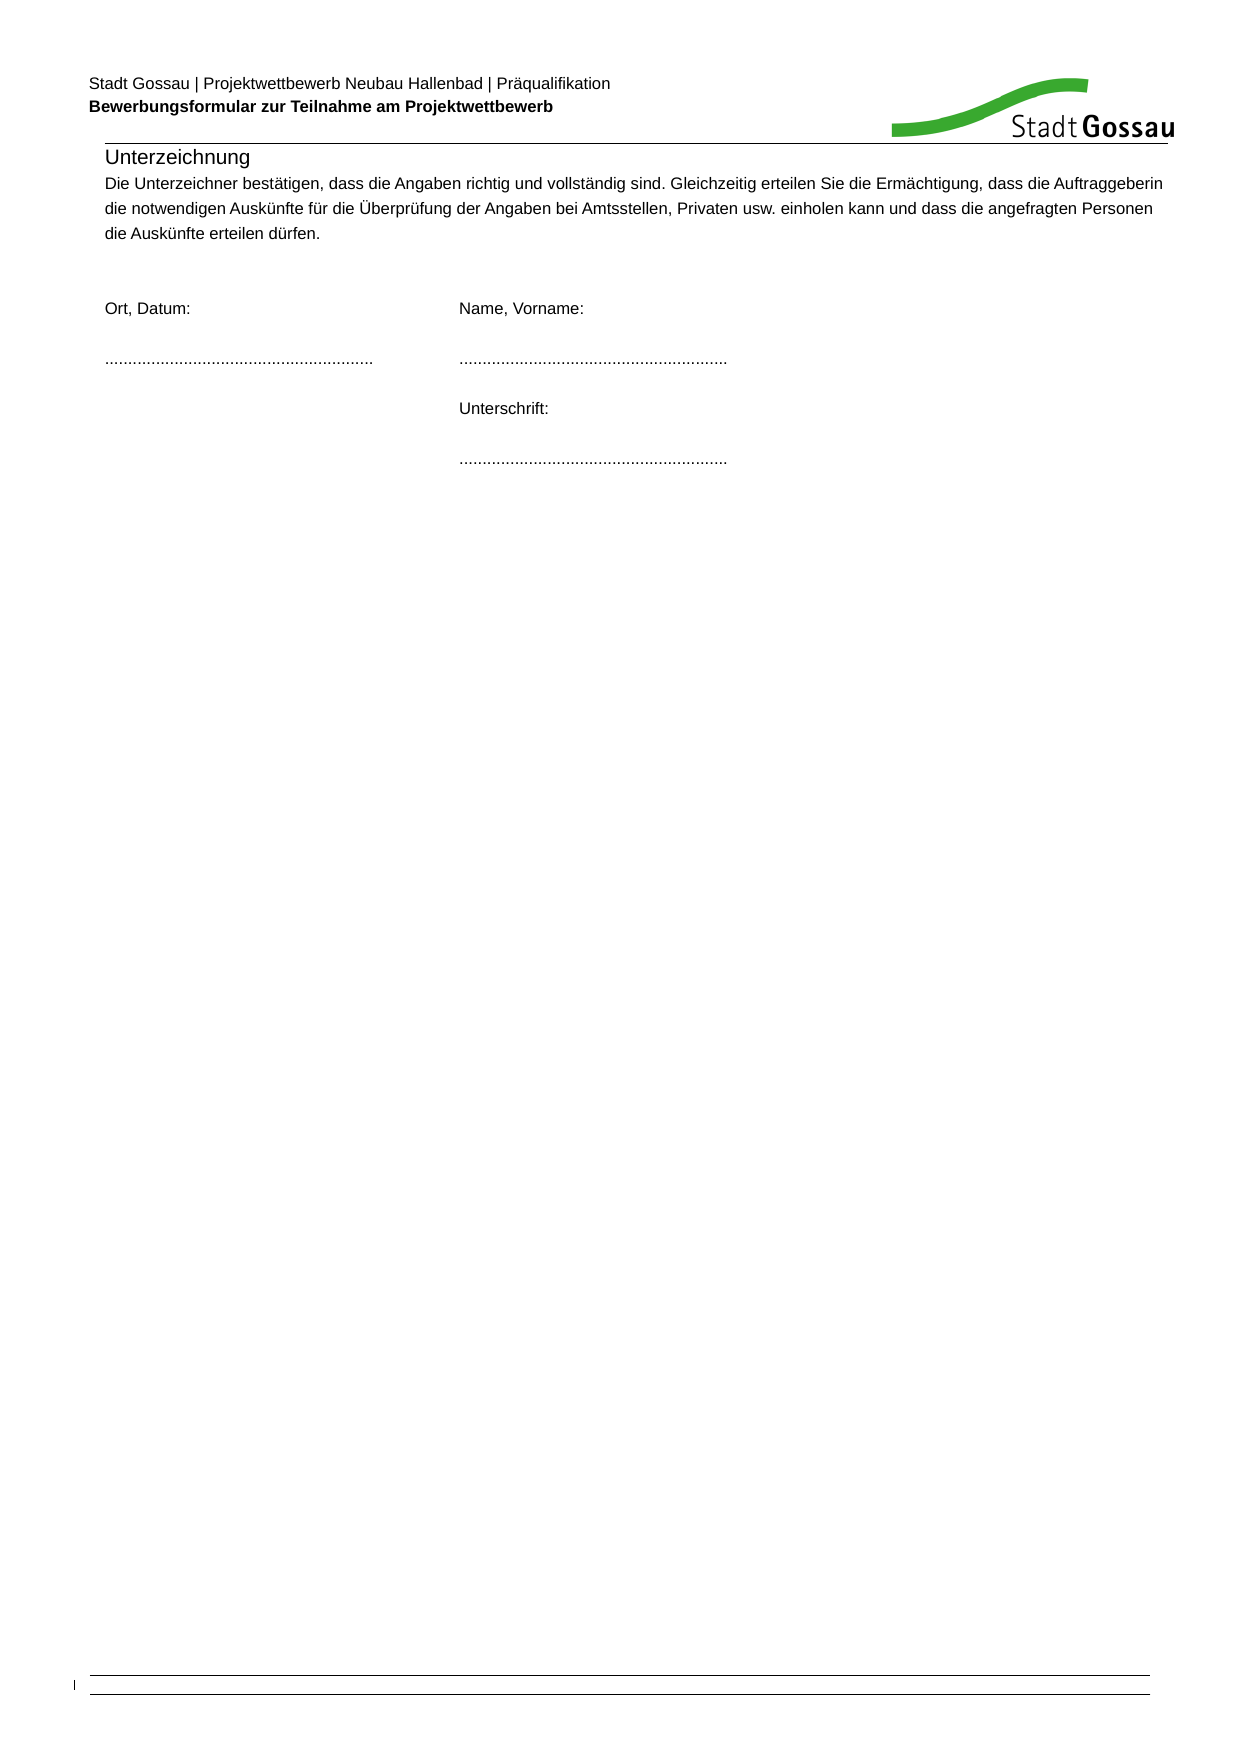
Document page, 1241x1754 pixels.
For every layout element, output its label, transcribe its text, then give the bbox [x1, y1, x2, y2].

table_header Unterzeichnung Die Unterzeichner bestätigen, dass die Angaben richtig und vollständig sind. Gleichzeitig erteilen Sie die Ermächtigung, dass die Auftraggeberin die notwendigen Auskünfte für die Überprüfung der Angaben bei Amtsstellen, Privaten usw. einholen kann und dass die angefragten Personen die Auskünfte erteilen dürfen. Ort, Datum: Name, Vorname: .......................................................... .......................................................... Unterschrift: .......................................................... [105, 144, 1168, 494]
picture [889, 75, 1177, 140]
